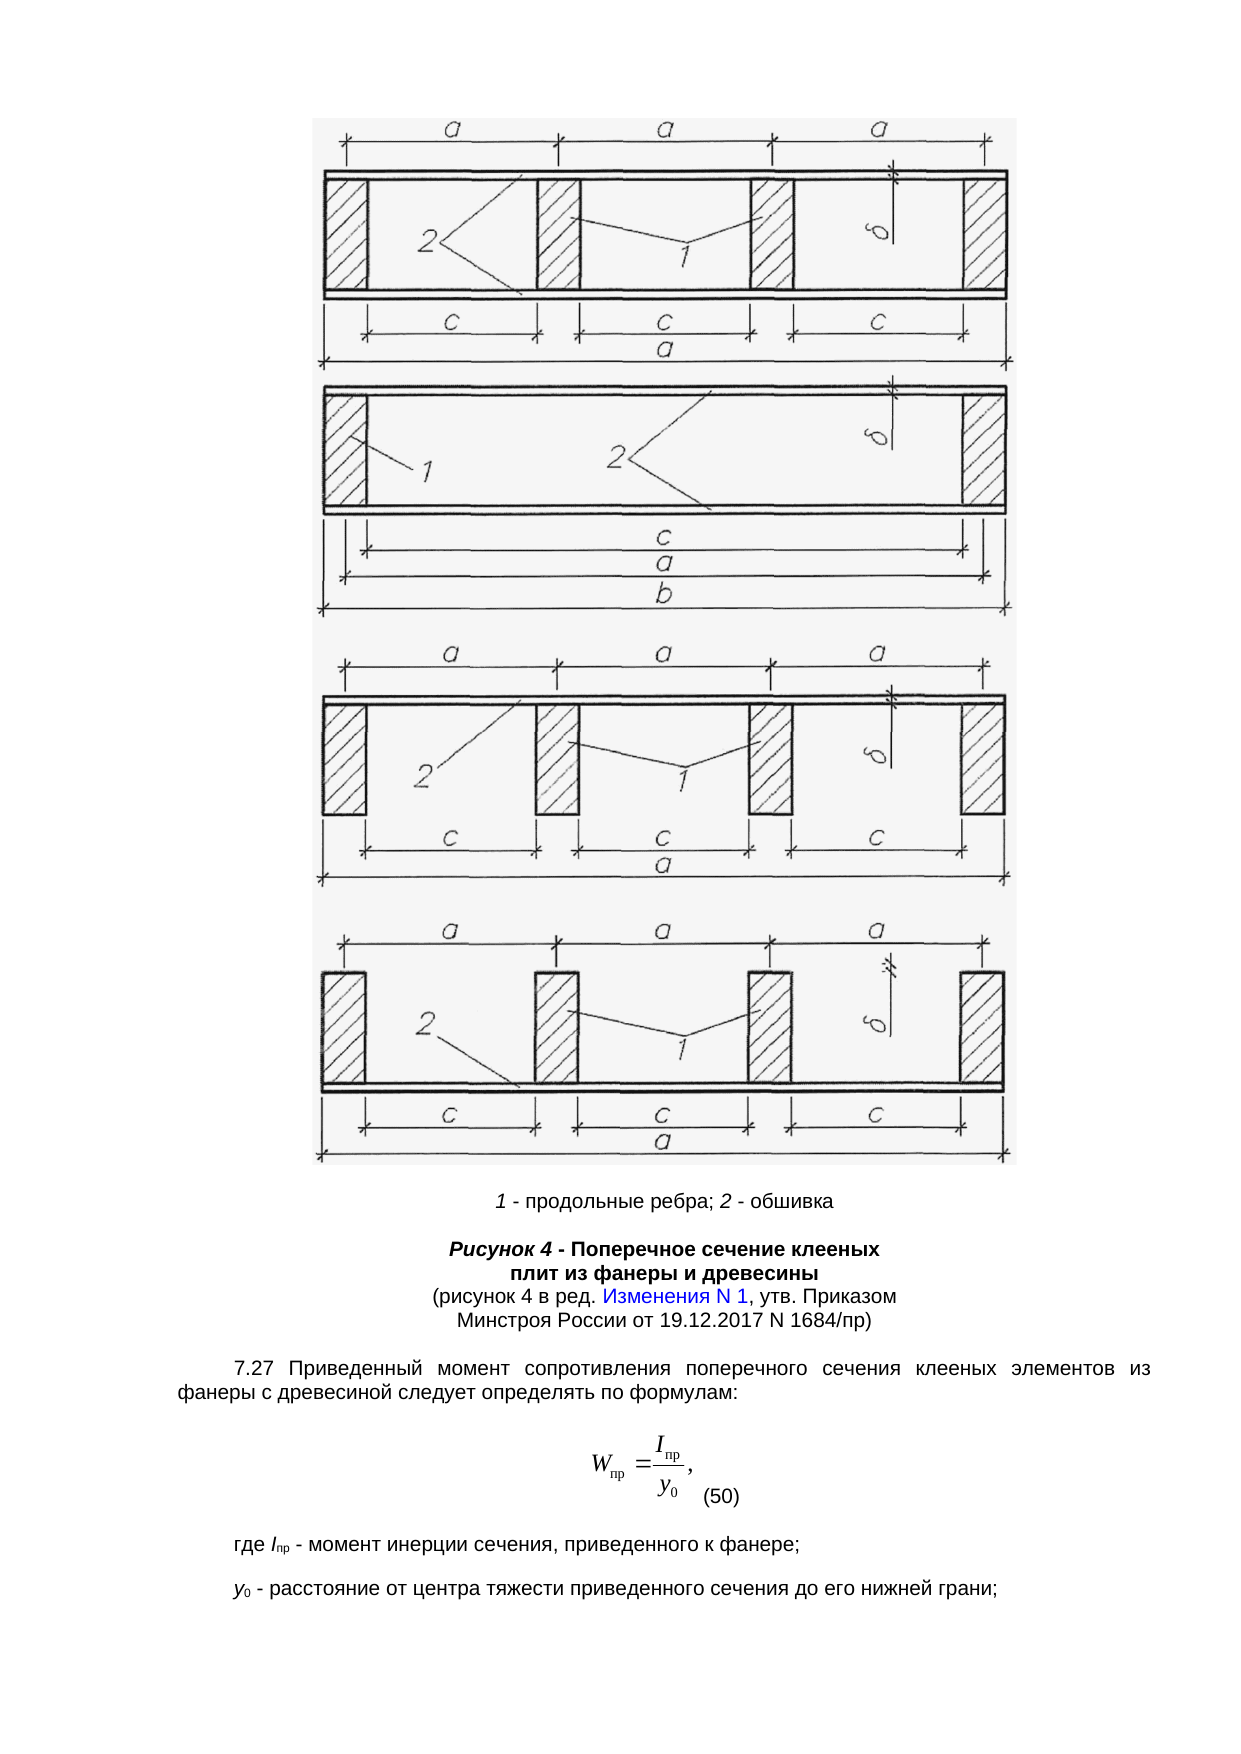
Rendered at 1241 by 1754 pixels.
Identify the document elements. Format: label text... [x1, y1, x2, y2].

text 1 - продольные ребра; 2 - обшивка [177, 1188, 1152, 1212]
text Минстроя России от 19.12.2017 N 1684/пр) [177, 1308, 1152, 1332]
picture [312, 118, 1017, 1165]
text 7.27 Приведенный момент сопротивления поперечного сечения клееных элементов из фанеры с древесиной следует определять по формулам: [177, 1356, 1152, 1404]
text где Iпр - момент инерции сечения, приведенного к фанере; [177, 1531, 1152, 1555]
text плит из фанеры и древесины [177, 1260, 1152, 1284]
text Рисунок 4 - Поперечное сечение клееных [177, 1236, 1152, 1260]
text y0 - расстояние от центра тяжести приведенного сечения до его нижней грани; [177, 1576, 1152, 1600]
text (рисунок 4 в ред. Изменения N 1, утв. Приказом [177, 1284, 1152, 1308]
text (50) [177, 1428, 1152, 1507]
